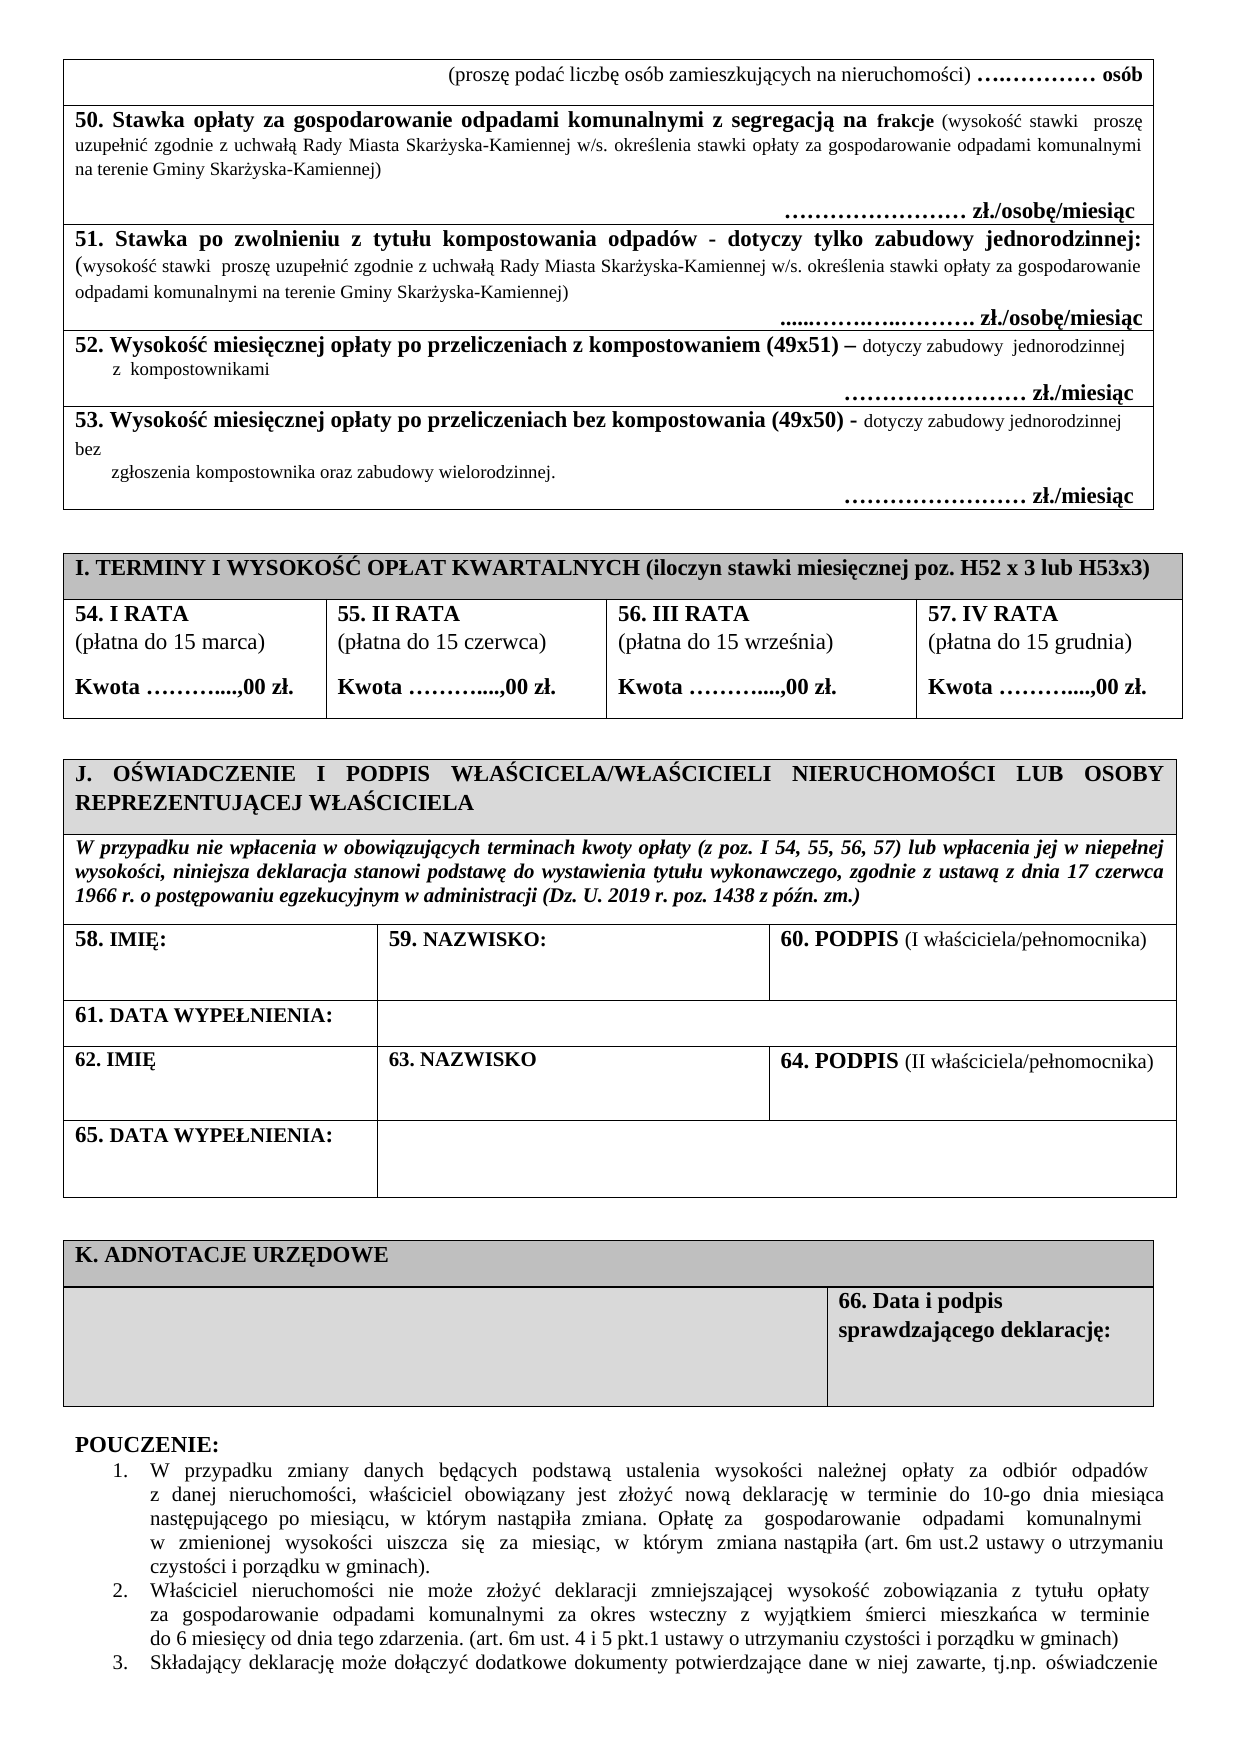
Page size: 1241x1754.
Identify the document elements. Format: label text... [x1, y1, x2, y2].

table_cell [64, 1288, 827, 1406]
list W przypadku zmiany danych będących podstawą ustalenia wysokości należnej opłaty za odbiór odpadów z danej nieruchomości, właściciel obowiązany jest złożyć nową deklarację w terminie do 10-go dnia miesiąca następującego po miesiącu, w którym nastąpiła zmiana. Opłatę za gospodarowanie odpadami komunalnymi w zmienionej wysokości uiszcza się za miesiąc, w którym zmiana nastąpiła (art. 6m ust.2 ustawy o utrzymaniu czystości i porządku w gminach). [112, 1458, 1165, 1578]
text POUCZENIE: [75, 1431, 1165, 1458]
table_cell 63. NAZWISKO [378, 1047, 769, 1120]
table_cell 61. DATA WYPEŁNIENIA: [64, 1001, 377, 1046]
table_header I. TERMINY I WYSOKOŚĆ OPŁAT KWARTALNYCH (iloczyn stawki miesięcznej poz. H52 x 3 lub H53x3) [64, 554, 1182, 599]
table_header J. OŚWIADCZENIE I PODPIS WŁAŚCICELA/WŁAŚCICIELI NIERUCHOMOŚCI LUB OSOBY REPREZENTUJĄCEJ WŁAŚCICIELA [64, 760, 1176, 834]
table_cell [64, 60, 1153, 105]
table_cell 52. Wysokość miesięcznej opłaty po przeliczeniach z kompostowaniem (49x51) – dotyczy zabudowy jednorodzinnej z kompostownikami …………………… zł./miesiąc [64, 331, 1153, 406]
table_cell [378, 1001, 1176, 1046]
table_cell 54. I RATA (płatna do 15 marca) Kwota ………....,00 zł. [64, 600, 326, 718]
table_header K. ADNOTACJE URZĘDOWE [64, 1241, 1153, 1286]
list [112, 1650, 1165, 1674]
list Właściciel nieruchomości nie może złożyć deklaracji zmniejszającej wysokość zobowiązania z tytułu opłaty za gospodarowanie odpadami komunalnymi za okres wsteczny z wyjątkiem śmierci mieszkańca w terminie do 6 miesięcy od dnia tego zdarzenia. (art. 6m ust. 4 i 5 pkt.1 ustawy o utrzymaniu czystości i porządku w gminach) [112, 1578, 1165, 1650]
table_cell 60. PODPIS (I właściciela/pełnomocnika) [770, 925, 1176, 1000]
table_cell 51. Stawka po zwolnieniu z tytułu kompostowania odpadów - dotyczy tylko zabudowy jednorodzinnej: (wysokość stawki proszę uzupełnić zgodnie z uchwałą Rady Miasta Skarżyska-Kamiennej w/s. określenia stawki opłaty za gospodarowanie odpadami komunalnymi na terenie Gminy Skarżyska-Kamiennej) ......…….…..………. zł./osobę/miesiąc [64, 225, 1153, 330]
table_cell 66. Data i podpis sprawdzającego deklarację: [828, 1288, 1153, 1406]
table_cell 57. IV RATA (płatna do 15 grudnia) Kwota ………....,00 zł. [917, 600, 1182, 718]
table_cell 65. DATA WYPEŁNIENIA: [64, 1121, 377, 1197]
table_cell 50. Stawka opłaty za gospodarowanie odpadami komunalnymi z segregacją na frakcje (wysokość stawki proszę uzupełnić zgodnie z uchwałą Rady Miasta Skarżyska-Kamiennej w/s. określenia stawki opłaty za gospodarowanie odpadami komunalnymi na terenie Gminy Skarżyska-Kamiennej) …………………… zł./osobę/miesiąc [64, 106, 1153, 224]
table_cell 58. IMIĘ: [64, 925, 377, 1000]
table_cell 56. III RATA (płatna do 15 września) Kwota ………....,00 zł. [607, 600, 916, 718]
table_cell 59. NAZWISKO: [378, 925, 769, 1000]
table_cell W przypadku nie wpłacenia w obowiązujących terminach kwoty opłaty (z poz. I 54, 55, 56, 57) lub wpłacenia jej w niepełnej wysokości, niniejsza deklaracja stanowi podstawę do wystawienia tytułu wykonawczego, zgodnie z ustawą z dnia 17 czerwca 1966 r. o postępowaniu egzekucyjnym w administracji (Dz. U. 2019 r. poz. 1438 z późn. zm.) [64, 835, 1176, 924]
table_cell 62. IMIĘ [64, 1047, 377, 1120]
table_cell [378, 1121, 1176, 1197]
table_cell 55. II RATA (płatna do 15 czerwca) Kwota ………....,00 zł. [327, 600, 606, 718]
table_cell 64. PODPIS (II właściciela/pełnomocnika) [770, 1047, 1176, 1120]
table_cell 53. Wysokość miesięcznej opłaty po przeliczeniach bez kompostowania (49x50) - dotyczy zabudowy jednorodzinnej bez zgłoszenia kompostownika oraz zabudowy wielorodzinnej. …………………… zł./miesiąc [64, 407, 1153, 509]
